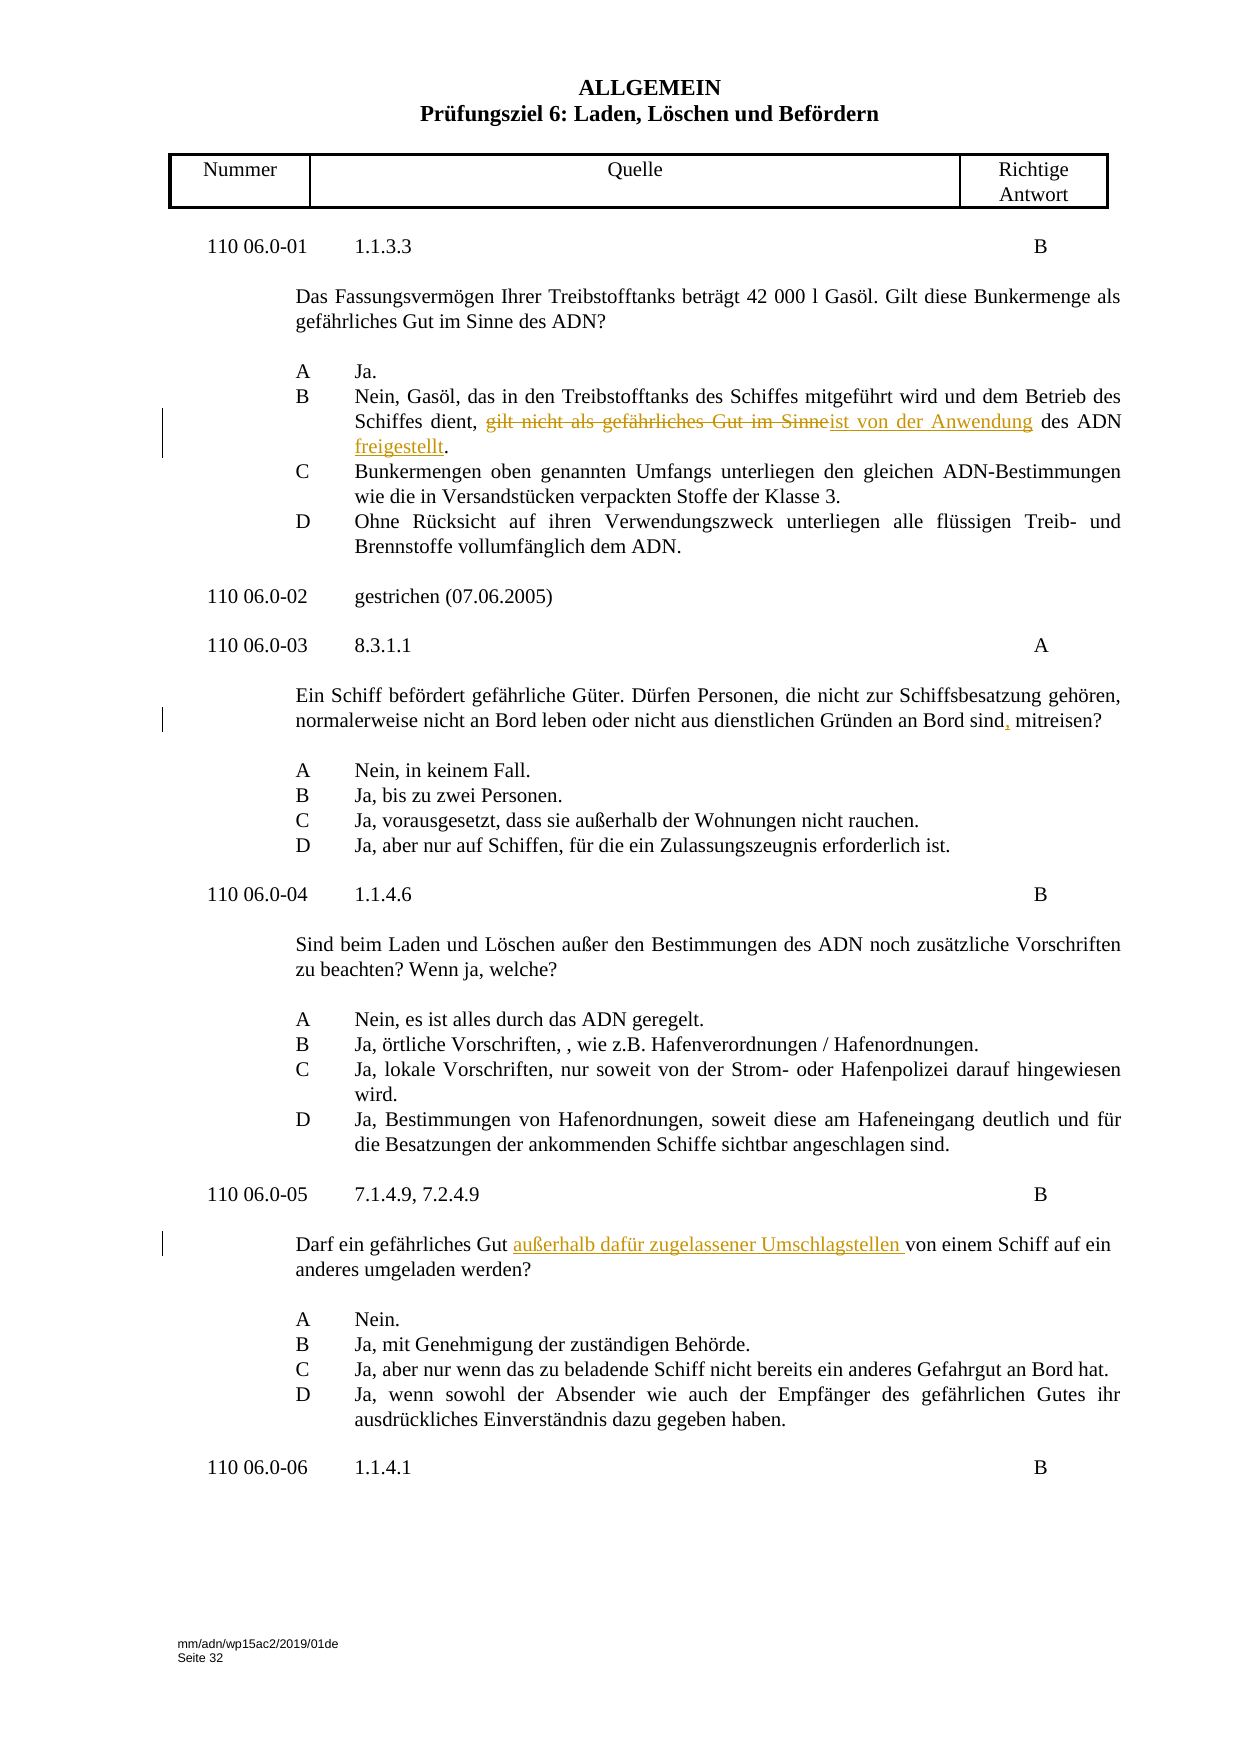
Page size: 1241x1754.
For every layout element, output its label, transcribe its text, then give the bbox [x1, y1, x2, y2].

text 110 06.0-01 1.1.3.3 B [177, 233, 1122, 258]
text A Nein. [177, 1306, 1122, 1331]
text 110 06.0-06 1.1.4.1 B [177, 1455, 1122, 1479]
text 110 06.0-05 7.1.4.9, 7.2.4.9 B [177, 1181, 1122, 1206]
text D Ohne Rücksicht auf ihren Verwendungszweck unterliegen alle flüssigen Treib- und Brennstoffe vollumfänglich dem ADN. [177, 508, 1122, 558]
text A Nein, es ist alles durch das ADN geregelt. [177, 1006, 1122, 1031]
text Sind beim Laden und Löschen außer den Bestimmungen des ADN noch zusätzliche Vorschriften zu beachten? Wenn ja, welche? [177, 931, 1122, 981]
text B Ja, örtliche Vorschriften, , wie z.B. Hafenverordnungen / Hafenordnungen. [177, 1031, 1122, 1056]
text C Ja, aber nur wenn das zu beladende Schiff nicht bereits ein anderes Gefahrgut an Bord hat. [177, 1356, 1122, 1381]
text C Ja, vorausgesetzt, dass sie außerhalb der Wohnungen nicht rauchen. [177, 807, 1122, 832]
text 110 06.0-02 gestrichen (07.06.2005) [177, 583, 1122, 608]
text C Bunkermengen oben genannten Umfangs unterliegen den gleichen ADN-Bestimmungen wie die in Versandstücken verpackten Stoffe der Klasse 3. [177, 458, 1122, 508]
text B Ja, bis zu zwei Personen. [177, 782, 1122, 807]
text A Nein, in keinem Fall. [177, 757, 1122, 782]
text D Ja, aber nur auf Schiffen, für die ein Zulassungszeugnis erforderlich ist. [177, 832, 1122, 857]
text Darf ein gefährliches Gut von einem Schiff auf ein anderes umgeladen werden? [295, 1231, 1122, 1281]
text 110 06.0-03 8.3.1.1 A [177, 632, 1122, 657]
text 110 06.0-04 1.1.4.6 B [177, 882, 1122, 906]
text Ein Schiff befördert gefährliche Güter. Dürfen Personen, die nicht zur Schiffsbesatzung gehören, normalerweise nicht an Bord leben oder nicht aus dienstlichen Gründen an Bord sind mitreisen? [177, 682, 1122, 732]
text D Ja, Bestimmungen von Hafenordnungen, soweit diese am Hafeneingang deutlich und für die Besatzungen der ankommenden Schiffe sichtbar angeschlagen sind. [177, 1106, 1122, 1156]
text B Nein, Gasöl, das in den Treibstofftanks des Schiffes mitgeführt wird und dem Betrieb des Schiffes dient, des ADN. [177, 383, 1122, 458]
text Das Fassungsvermögen Ihrer Treibstofftanks beträgt 42 000 l Gasöl. Gilt diese Bunkermenge als gefährliches Gut im Sinne des ADN? [177, 283, 1122, 333]
text B Ja, mit Genehmigung der zuständigen Behörde. [177, 1331, 1122, 1356]
text C Ja, lokale Vorschriften, nur soweit von der Strom- oder Hafenpolizei darauf hingewiesen wird. [177, 1056, 1122, 1106]
text D Ja, wenn sowohl der Absender wie auch der Empfänger des gefährlichen Gutes ihr ausdrückliches Einverständnis dazu gegeben haben. [177, 1381, 1122, 1431]
text A Ja. [177, 358, 1122, 383]
